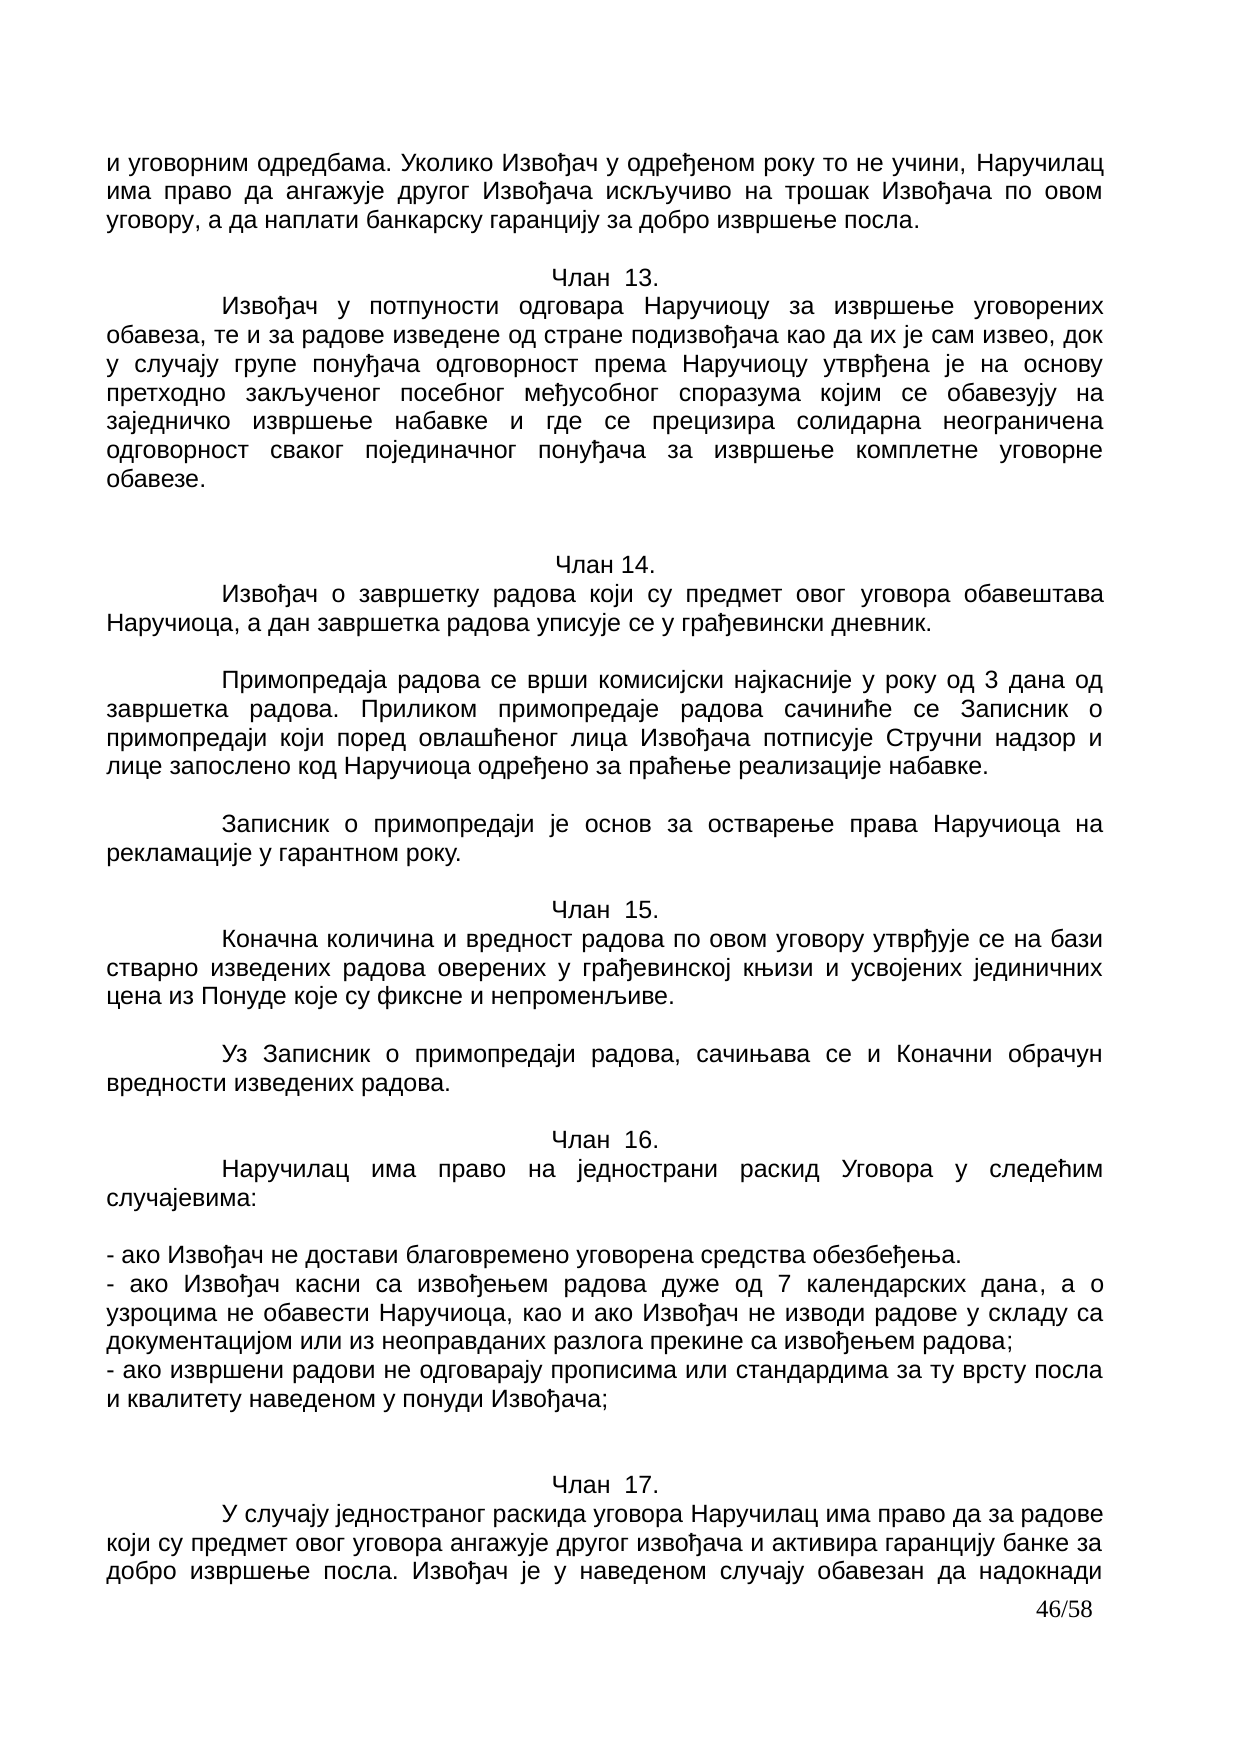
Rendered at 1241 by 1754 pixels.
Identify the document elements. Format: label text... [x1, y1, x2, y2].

text Наручилац има право на једнострани раскид Уговора у следећим случајевима: [106, 1154, 1104, 1211]
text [106, 1499, 1104, 1585]
text Извођач у потпуности одговара Наручиоцу за извршење уговорених обавеза, те и за радове изведене од стране подизвођача као да их је сам извео, док у случају групе понуђача одговорност према Наручиоцу утврђена је на основу претходно закљученог посебног међусобног споразума којим се обавезују на заједничко извршење набавке и где се прецизира солидарна неограничена одговорност сваког појединачног понуђача за извршење комплетне уговорне обавезе. [106, 291, 1104, 493]
text Члан 16. [106, 1125, 1104, 1154]
text Примопредаја радова се врши комисијски најкасније у року од 3 дана од завршетка радова. Приликом примопредаје радова сачиниће се Записник о примопредаји који поред овлашћеног лица Извођача потписује Стручни надзор и лице запослено код Наручиоца одређено за праћење реализације набавке. [106, 665, 1104, 780]
text - ако Извођач не достави благовремено уговорена средства обезбеђења. [106, 1240, 1104, 1269]
text Извођач о завршетку радова који су предмет овог уговора обавештава Наручиоца, а дан завршетка радова уписује се у грађевински дневник. [106, 579, 1104, 636]
text Члан 14. [106, 550, 1104, 579]
text Члан 15. [106, 895, 1104, 924]
text Члан 17. [106, 1470, 1104, 1499]
text Члан 13. [106, 263, 1104, 291]
text - ако извршени радови не одговарају прописима или стандардима за ту врсту посла и квалитету наведеном у понуди Извођача; [106, 1355, 1104, 1413]
text Уз Записник о примопредаји радова, сачињава се и Коначни обрачун вредности изведених радова. [106, 1039, 1104, 1096]
text Коначна количина и вредност радова по овом уговору утврђује се на бази стварно изведених радова оверених у грађевинској књизи и усвојених јединичних цена из Понуде које су фиксне и непроменљиве. [106, 924, 1104, 1010]
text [106, 148, 1104, 234]
text - ако Извођач касни са извођењем радова дуже од 7 календарских дана, а о узроцима не обавести Наручиоца, као и ако Извођач не изводи радове у складу са документацијом или из неоправданих разлога прекине са извођењем радова; [106, 1269, 1104, 1355]
text Записник о примопредаји је основ за остварење права Наручиоца на рекламације у гарантном року. [106, 809, 1104, 866]
